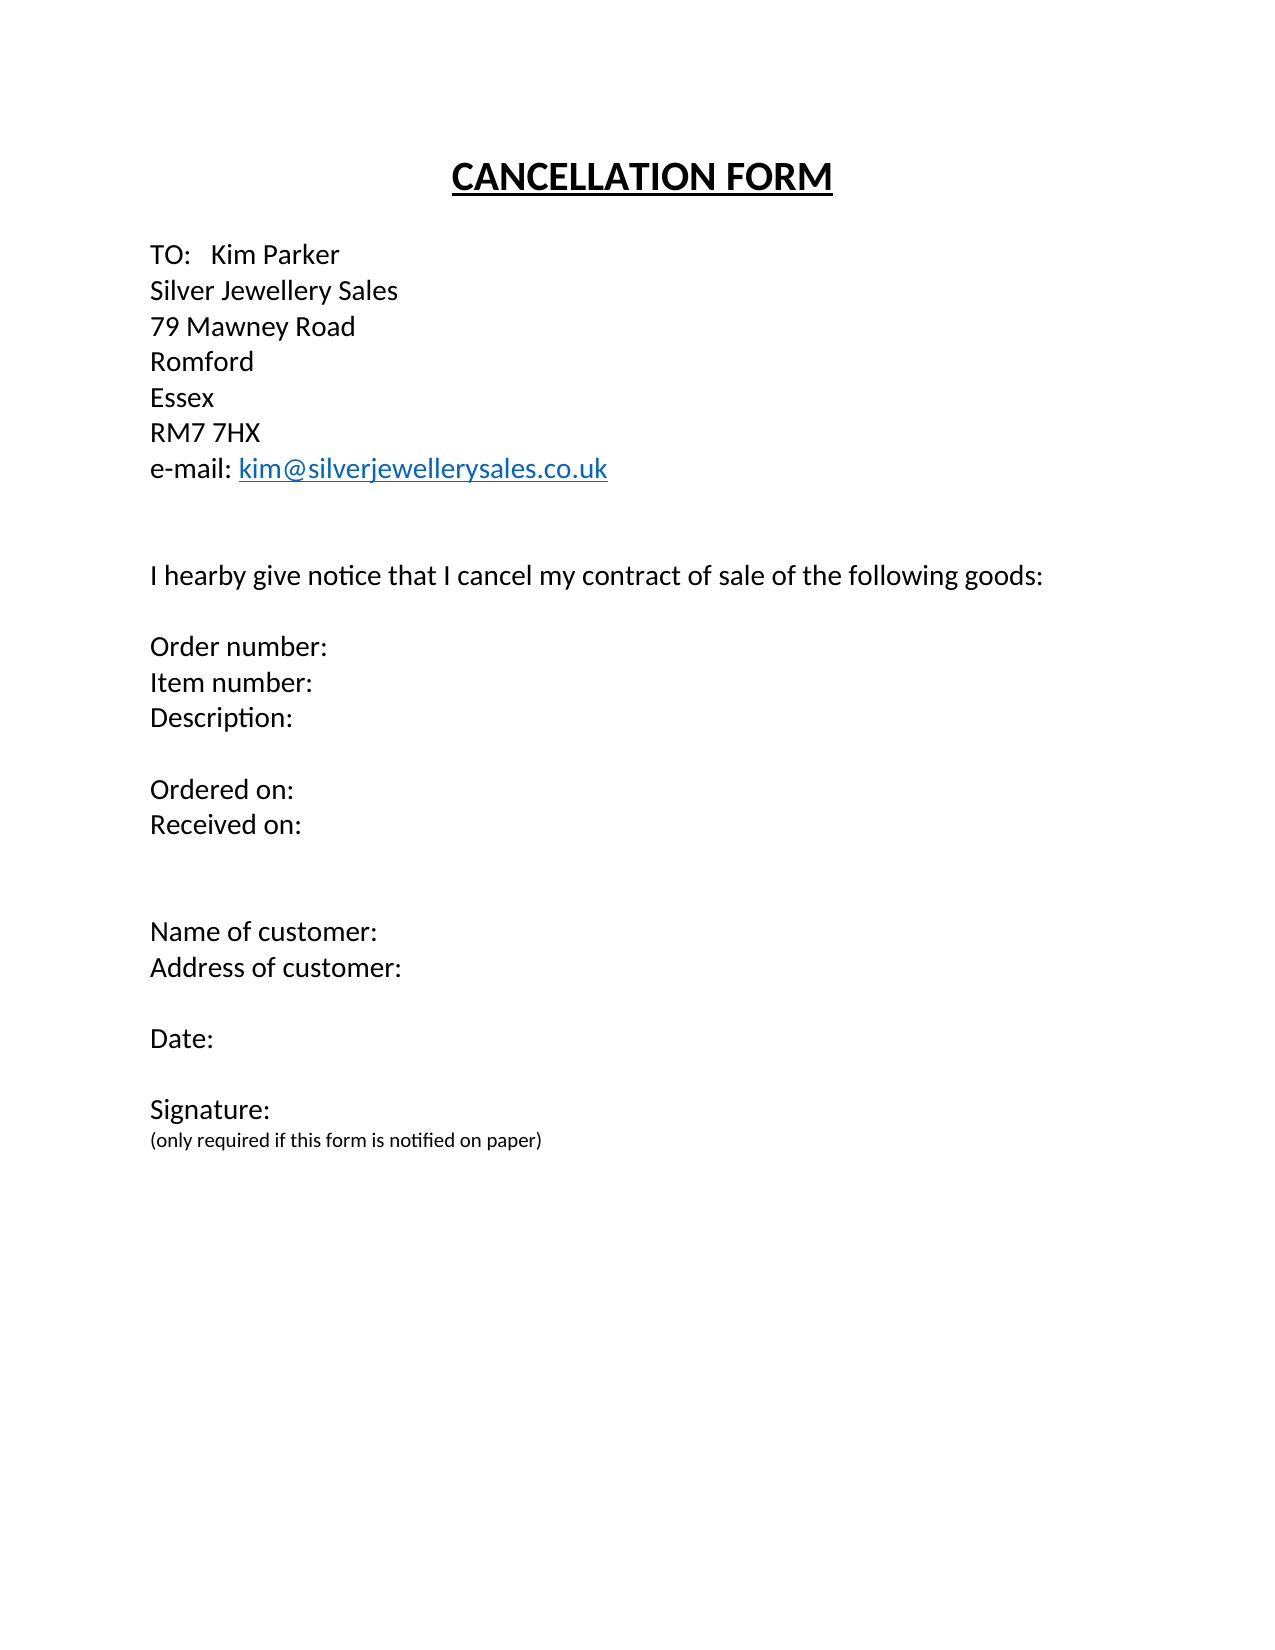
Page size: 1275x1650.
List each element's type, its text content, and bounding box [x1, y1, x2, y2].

text Order number: [150, 628, 1125, 664]
text Essex [150, 379, 1125, 414]
text Received on: [150, 806, 1125, 842]
text CANCELLATION FORM [150, 150, 1125, 201]
text Signature: [150, 1091, 1125, 1127]
text RM7 7HX [150, 414, 1125, 450]
text Date: [150, 1020, 1125, 1056]
text Item number: [150, 664, 1125, 699]
text I hearby give notice that I cancel my contract of sale of the following goods: [150, 557, 1125, 593]
text e-mail: kim@silverjewellerysales.co.uk [150, 450, 1125, 486]
text 79 Mawney Road [150, 308, 1125, 343]
text TO: Kim Parker [150, 236, 1125, 272]
text Ordered on: [150, 771, 1125, 806]
text Description: [150, 699, 1125, 735]
text Address of customer: [150, 949, 1125, 984]
text Name of customer: [150, 913, 1125, 949]
text (only required if this form is notified on paper) [150, 1127, 1125, 1152]
text Romford [150, 343, 1125, 379]
text Silver Jewellery Sales [150, 272, 1125, 308]
